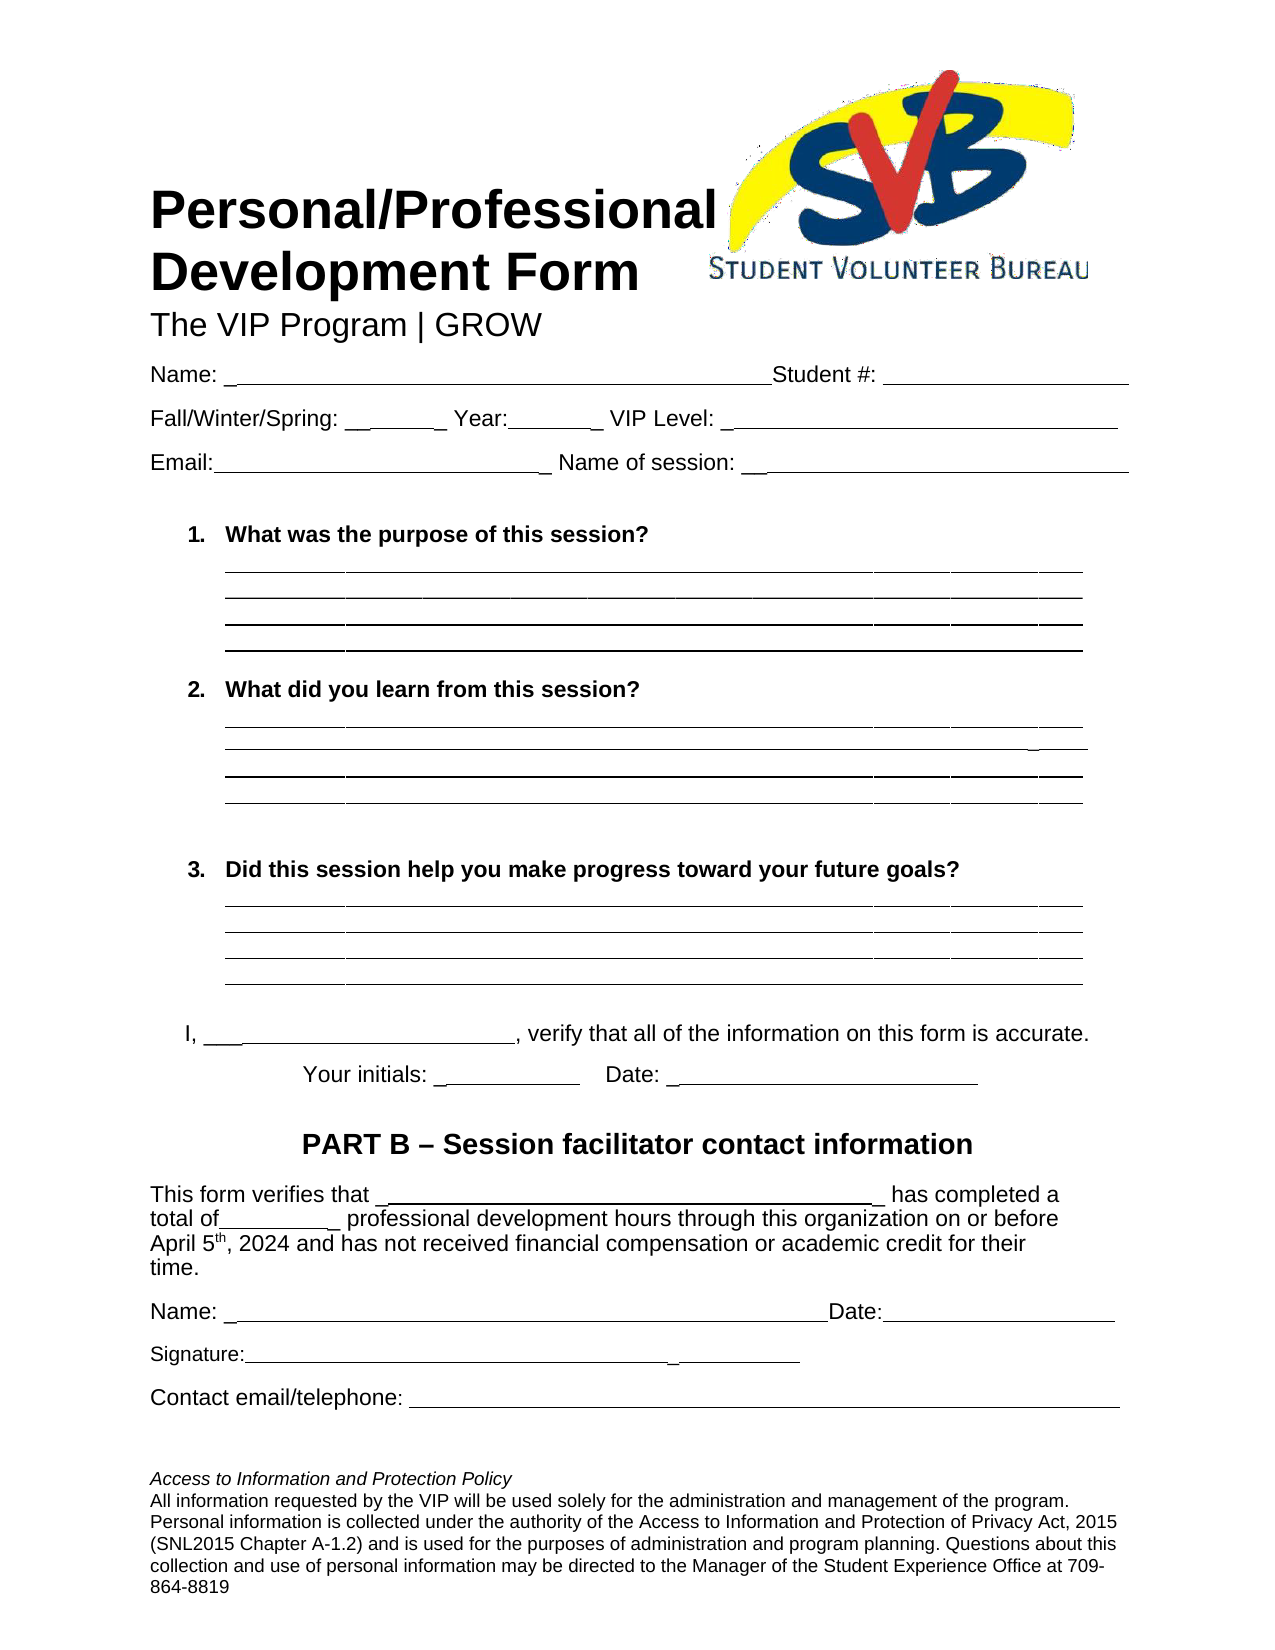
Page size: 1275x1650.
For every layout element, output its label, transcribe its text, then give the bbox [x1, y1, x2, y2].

text Your initials: _ Date: _ [139, 1061, 1141, 1088]
text Signature: _ [150, 1341, 1115, 1365]
subtitle Did this session help you make progress toward your future goals? [187, 856, 1142, 882]
list What did you learn from this session? [187, 676, 1142, 702]
text Contact email/telephone: [150, 1384, 1142, 1411]
text Name: _ Date: [150, 1298, 1115, 1324]
text PART B – Session facilitator contact information [139, 1127, 1136, 1160]
text All information requested by the VIP will be used solely for the administration and management of the program. Personal information is collected under the authority of the Access to Information and Protection of Privacy Act, 2015 (SNL2015 Chapter A-1.2) and is used for the purposes of administration and program planning. Questions about this collection and use of personal information may be directed to the Manager of the Student Experience Office at 709- 864-8819 [150, 1490, 1117, 1598]
text Access to Information and Protection Policy [150, 1468, 1142, 1490]
subtitle What was the purpose of this session? [187, 521, 1142, 547]
text The VIP Program | GROW [150, 305, 1142, 343]
text Name: _ Student #: Fall/Winter/Spring: __ _ Year: _ VIP Level: _ Email: _ Name of session: __ [150, 361, 1130, 476]
text I, ___ , verify that all of the information on this form is accurate. [184, 1020, 1142, 1046]
text _ [225, 723, 1142, 751]
picture [709, 70, 1088, 279]
text This form verifies that _ _ has completed a total of _ professional development hours through this organization on or before April 5th, 2024 and has not received financial compensation or academic credit for their time. [150, 1182, 1059, 1281]
text Personal/Professional Development Form [150, 177, 1057, 302]
